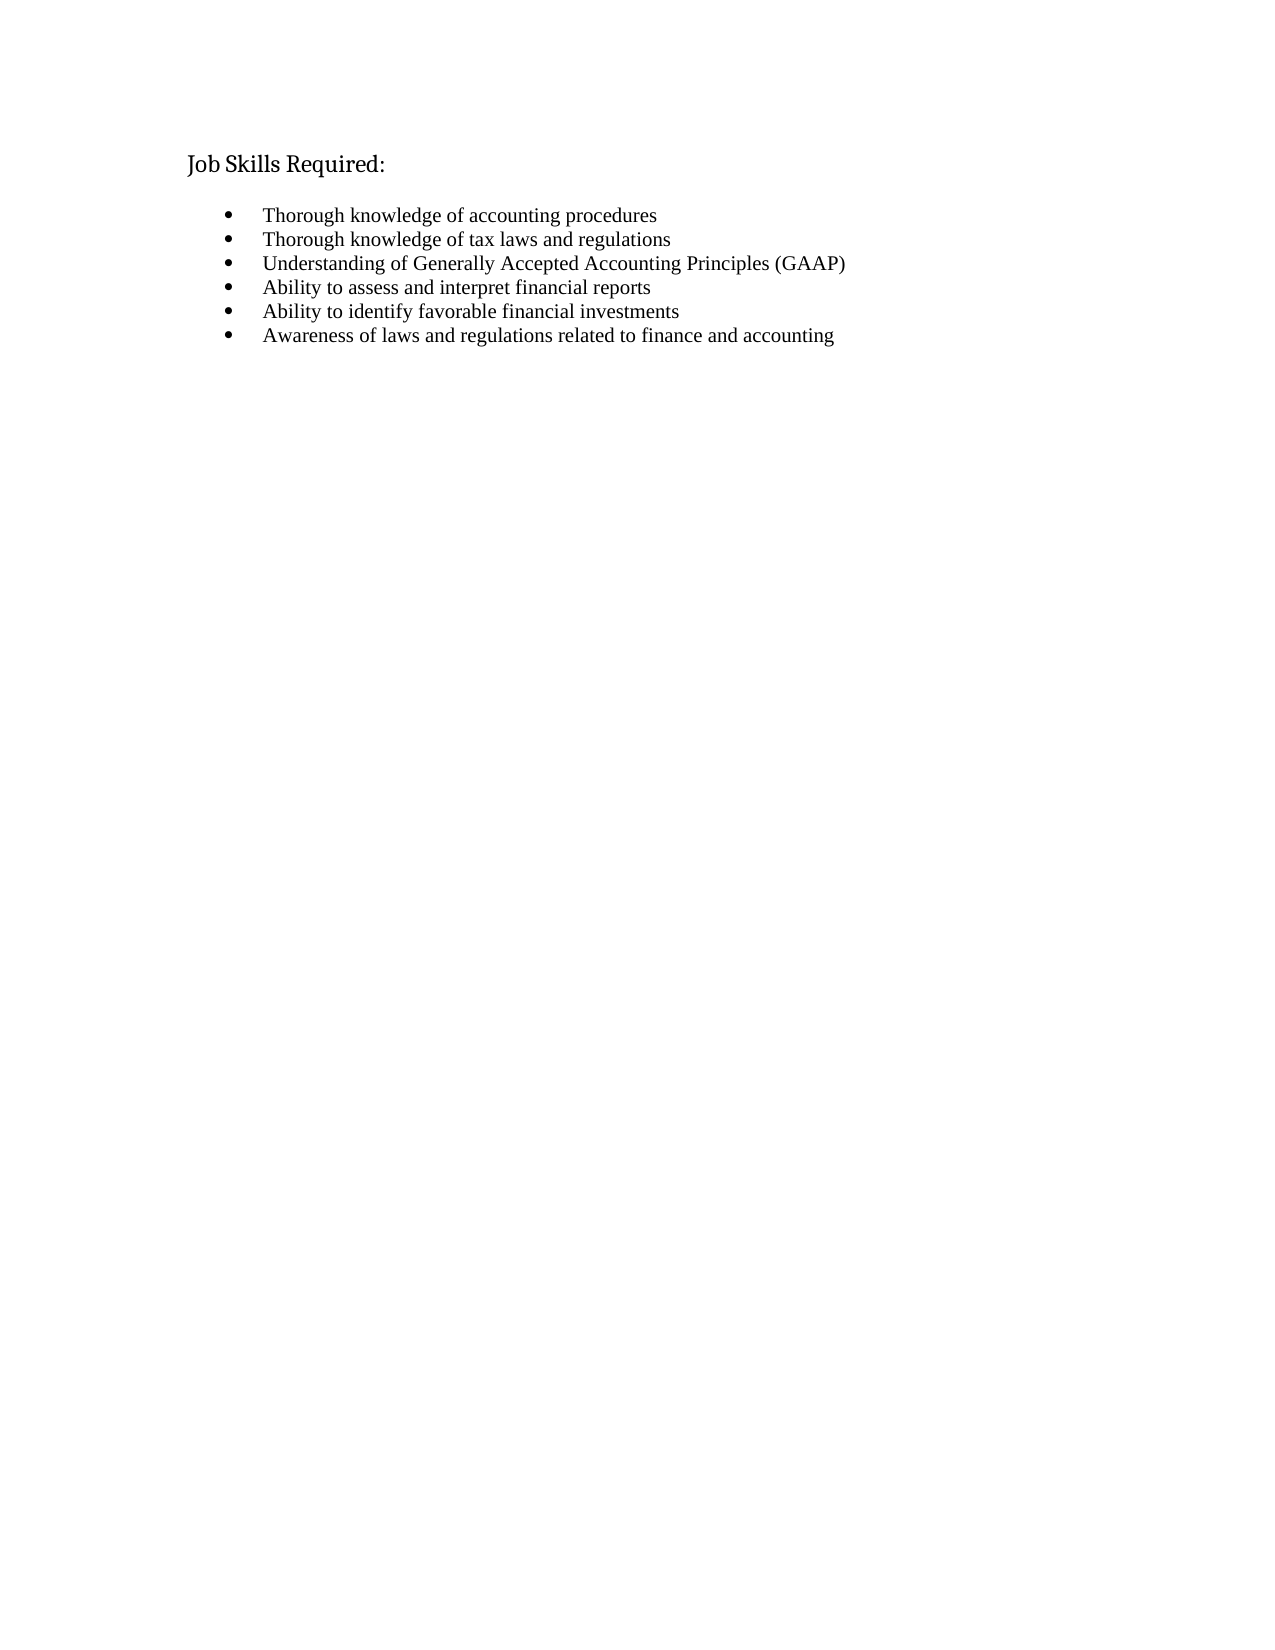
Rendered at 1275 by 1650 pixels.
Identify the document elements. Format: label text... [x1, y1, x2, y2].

list Thorough knowledge of accounting procedures [225, 203, 1087, 227]
text Job Skills Required: [187, 150, 1087, 179]
list Understanding of Generally Accepted Accounting Principles (GAAP) [225, 251, 1087, 275]
list Ability to assess and interpret financial reports [225, 275, 1087, 299]
list Ability to identify favorable financial investments [225, 299, 1087, 323]
list Thorough knowledge of tax laws and regulations [225, 227, 1087, 251]
list Awareness of laws and regulations related to finance and accounting [225, 323, 1087, 347]
